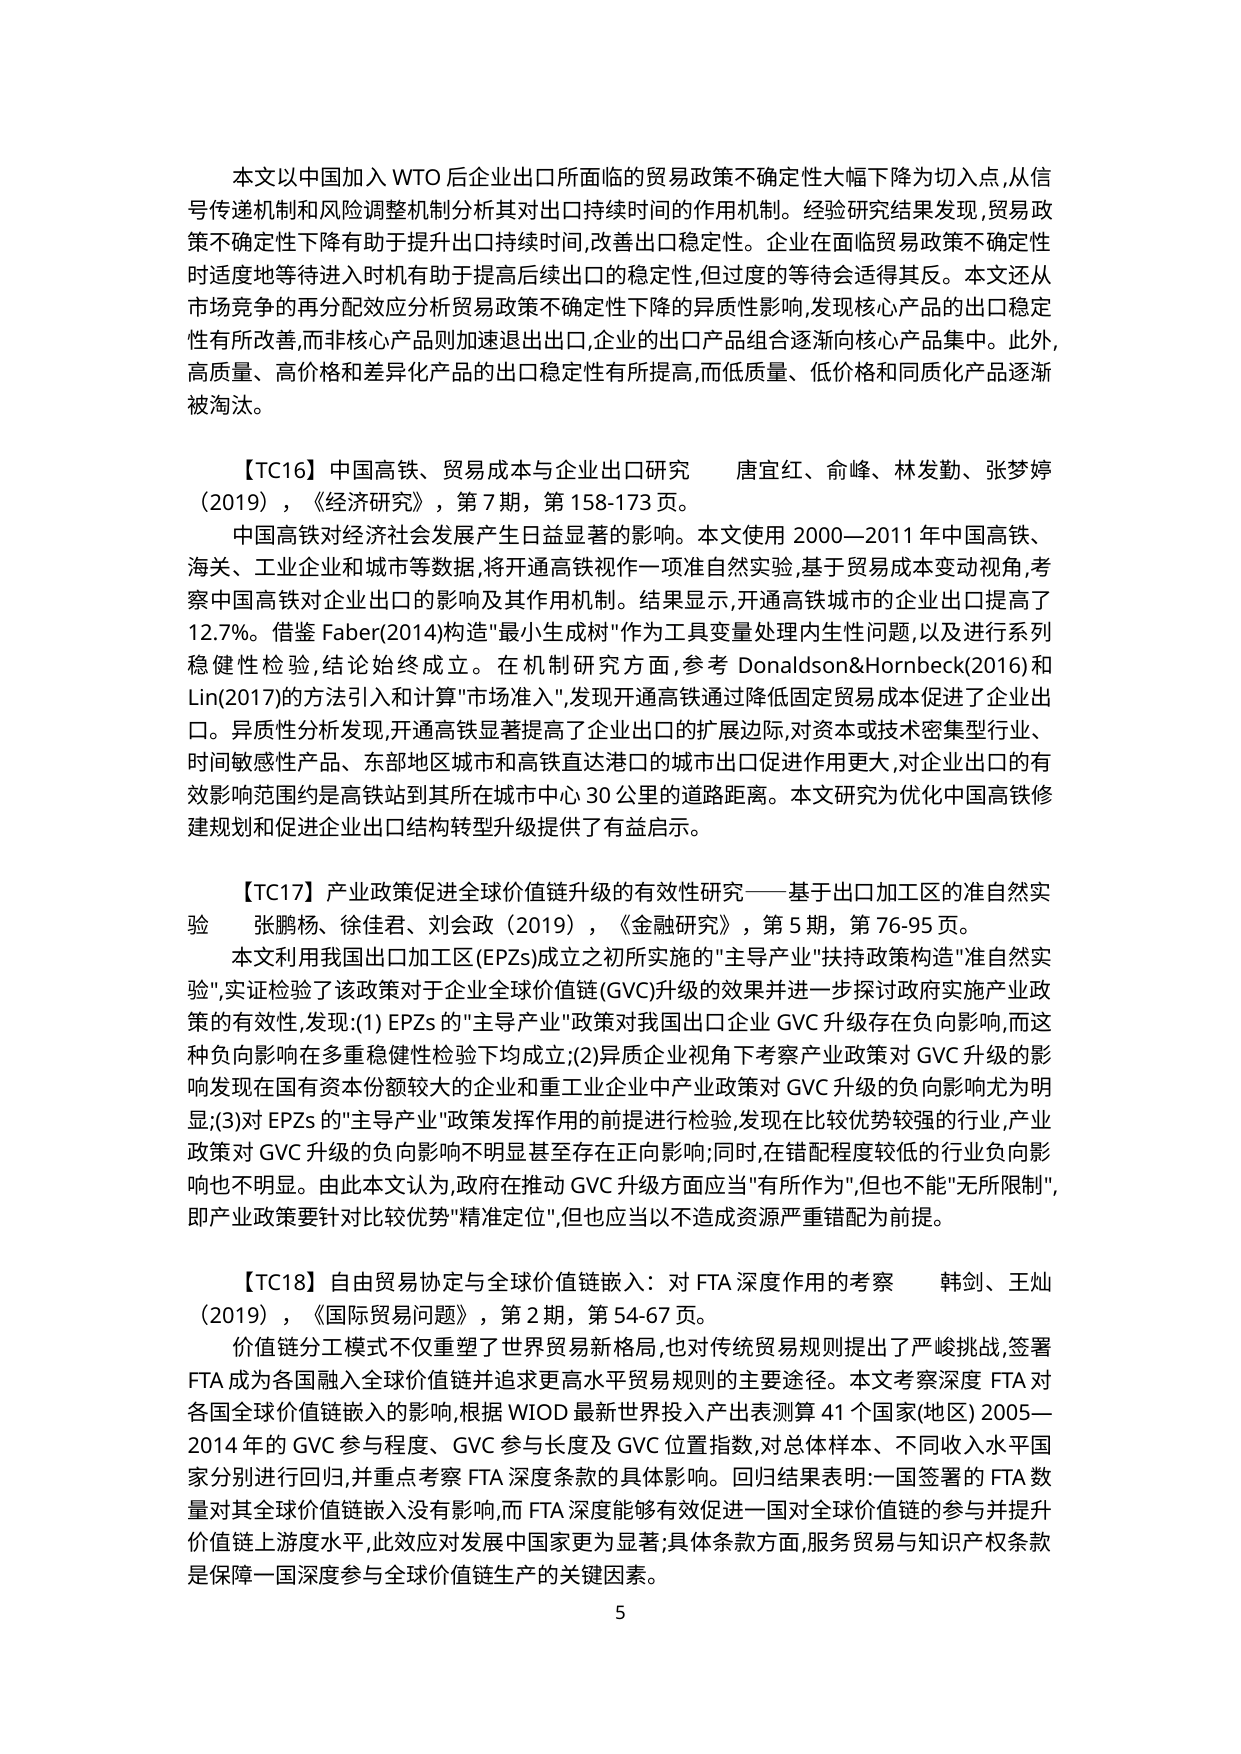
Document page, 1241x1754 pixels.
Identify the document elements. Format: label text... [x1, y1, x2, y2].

text 本文利用我国出口加工区(EPZs)成立之初所实施的"主导产业"扶持政策构造"准自然实验",实证检验了该政策对于企业全球价值链(GVC)升级的效果并进一步探讨政府实施产业政策的有效性,发现:(1) EPZs的"主导产业"政策对我国出口企业GVC升级存在负向影响,而这种负向影响在多重稳健性检验下均成立;(2)异质企业视角下考察产业政策对GVC升级的影响发现在国有资本份额较大的企业和重工业企业中产业政策对GVC升级的负向影响尤为明显;(3)对EPZs的"主导产业"政策发挥作用的前提进行检验,发现在比较优势较强的行业,产业政策对GVC升级的负向影响不明显甚至存在正向影响;同时,在错配程度较低的行业负向影响也不明显。由此本文认为,政府在推动GVC升级方面应当"有所作为",但也不能"无所限制",即产业政策要针对比较优势"精准定位",但也应当以不造成资源严重错配为前提。 [187, 940, 1053, 1232]
text 本文以中国加入WTO后企业出口所面临的贸易政策不确定性大幅下降为切入点,从信号传递机制和风险调整机制分析其对出口持续时间的作用机制。经验研究结果发现,贸易政策不确定性下降有助于提升出口持续时间,改善出口稳定性。企业在面临贸易政策不确定性时适度地等待进入时机有助于提高后续出口的稳定性,但过度的等待会适得其反。本文还从市场竞争的再分配效应分析贸易政策不确定性下降的异质性影响,发现核心产品的出口稳定性有所改善,而非核心产品则加速退出出口,企业的出口产品组合逐渐向核心产品集中。此外,高质量、高价格和差异化产品的出口稳定性有所提高,而低质量、低价格和同质化产品逐渐被淘汰。 [187, 160, 1053, 420]
text 【TC17】产业政策促进全球价值链升级的有效性研究——基于出口加工区的准自然实验 张鹏杨、徐佳君、刘会政（2019），《金融研究》，第5期，第76-95页。 [187, 875, 1053, 940]
text 【TC16】中国高铁、贸易成本与企业出口研究 唐宜红、俞峰、林发勤、张梦婷（2019），《经济研究》，第7期，第158-173页。 [187, 452, 1053, 517]
text 价值链分工模式不仅重塑了世界贸易新格局,也对传统贸易规则提出了严峻挑战,签署FTA成为各国融入全球价值链并追求更高水平贸易规则的主要途径。本文考察深度FTA对各国全球价值链嵌入的影响,根据WIOD最新世界投入产出表测算41个国家(地区) 2005—2014年的GVC参与程度、GVC参与长度及GVC位置指数,对总体样本、不同收入水平国家分别进行回归,并重点考察FTA深度条款的具体影响。回归结果表明:一国签署的FTA数量对其全球价值链嵌入没有影响,而FTA深度能够有效促进一国对全球价值链的参与并提升价值链上游度水平,此效应对发展中国家更为显著;具体条款方面,服务贸易与知识产权条款是保障一国深度参与全球价值链生产的关键因素。 [187, 1330, 1053, 1590]
text 中国高铁对经济社会发展产生日益显著的影响。本文使用2000—2011年中国高铁、海关、工业企业和城市等数据,将开通高铁视作一项准自然实验,基于贸易成本变动视角,考察中国高铁对企业出口的影响及其作用机制。结果显示,开通高铁城市的企业出口提高了12.7%。借鉴Faber(2014)构造"最小生成树"作为工具变量处理内生性问题,以及进行系列稳健性检验,结论始终成立。在机制研究方面,参考Donaldson&Hornbeck(2016)和Lin(2017)的方法引入和计算"市场准入",发现开通高铁通过降低固定贸易成本促进了企业出口。异质性分析发现,开通高铁显著提高了企业出口的扩展边际,对资本或技术密集型行业、时间敏感性产品、东部地区城市和高铁直达港口的城市出口促进作用更大,对企业出口的有效影响范围约是高铁站到其所在城市中心30公里的道路距离。本文研究为优化中国高铁修建规划和促进企业出口结构转型升级提供了有益启示。 [187, 517, 1053, 842]
text 【TC18】自由贸易协定与全球价值链嵌入：对FTA深度作用的考察 韩剑、王灿（2019），《国际贸易问题》，第2期，第54-67页。 [187, 1265, 1053, 1330]
